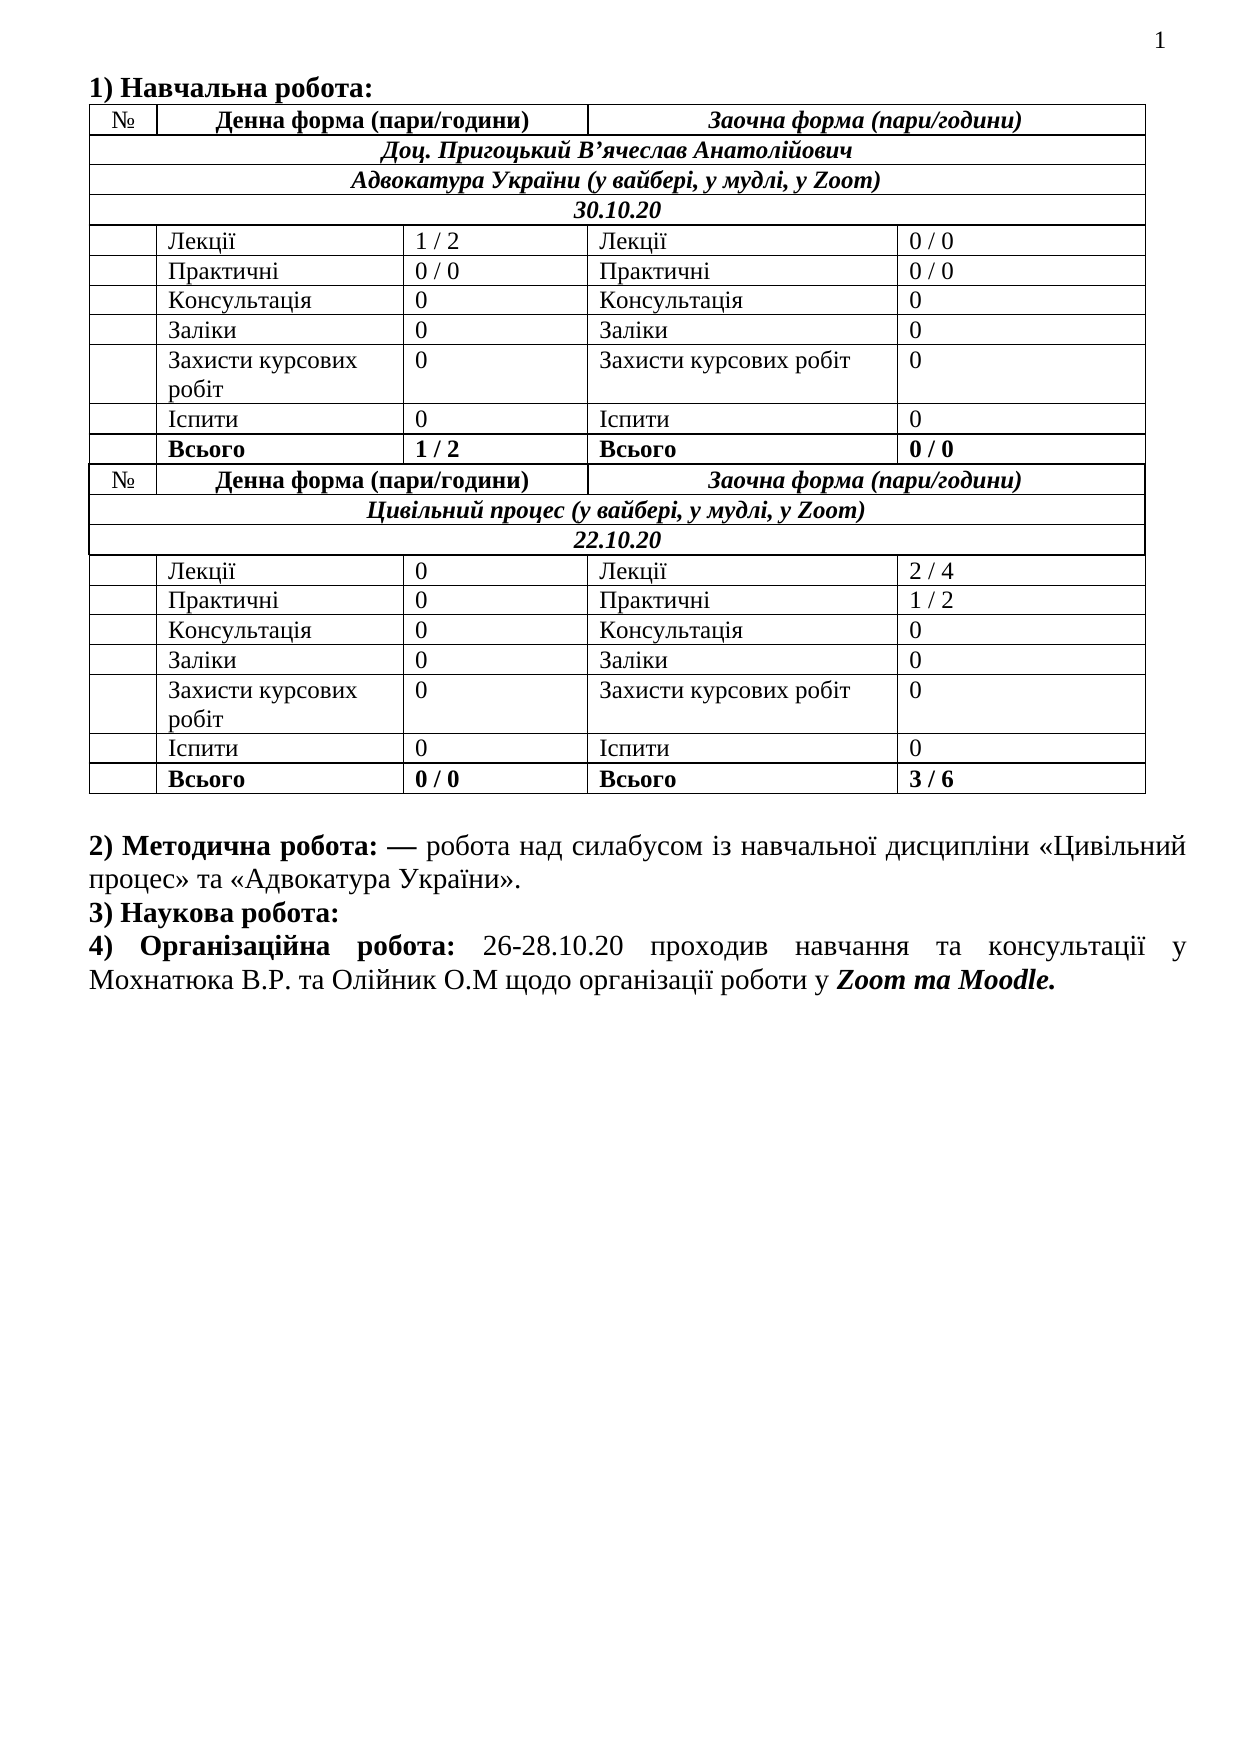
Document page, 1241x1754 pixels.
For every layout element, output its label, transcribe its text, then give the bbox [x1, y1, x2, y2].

table_cell Заочна форма (пари/години) [589, 465, 1144, 494]
table_cell Доц. Пригоцький В’ячеслав Анатолійович [90, 136, 1145, 164]
table_cell [90, 256, 156, 284]
table_cell Практичні [588, 586, 897, 614]
table_cell Іспити [157, 404, 403, 432]
table_cell Консультація [157, 286, 403, 314]
table_cell 0 [404, 315, 587, 344]
table_cell [90, 734, 156, 762]
table_cell 0 [404, 586, 587, 614]
table_header Лекції [588, 226, 897, 255]
table_header Всього [157, 435, 403, 463]
table_cell 0 [404, 286, 587, 314]
table_cell Заліки [157, 315, 403, 344]
text 4) Організаційна робота: 26-28.10.20 проходив навчання та консультації у Мохнатюка В.Р. та Олійник О.М щодо організації роботи у Zoom та Moodle. [89, 928, 1187, 995]
table_cell Захисти курсових робіт [588, 345, 897, 403]
table_cell [90, 645, 156, 674]
table_header 0 [404, 556, 587, 584]
table_cell 0 [898, 345, 1145, 403]
table_cell Консультація [588, 286, 897, 314]
table_header 1 / 2 [404, 226, 587, 255]
table_header 3 / 6 [898, 764, 1145, 793]
table_header Всього [157, 764, 403, 793]
table_header Лекції [157, 556, 403, 584]
table_cell Цивільний процес (у вайбері, у мудлі, у Zoom) [90, 495, 1144, 524]
table_cell Заліки [588, 315, 897, 344]
table_cell Захисти курсових робіт [588, 675, 897, 732]
table_cell Практичні [157, 586, 403, 614]
table_cell 1 / 2 [898, 586, 1145, 614]
table_header Всього [588, 435, 897, 463]
table_cell Адвокатура України (у вайбері, у мудлі, у Zoom) [90, 165, 1145, 194]
table_cell Іспити [157, 734, 403, 762]
table_header [90, 764, 156, 793]
table_header Заочна форма (пари/години) [589, 105, 1145, 134]
table_cell Захисти курсових робіт [157, 675, 403, 732]
table_cell 0 [898, 615, 1145, 644]
table_header Всього [588, 764, 897, 793]
text 1) Навчальна робота: [89, 70, 1187, 104]
table_cell [90, 586, 156, 614]
table_cell 0 [404, 345, 587, 403]
table_header 1 / 2 [404, 435, 587, 463]
table_cell [90, 675, 156, 732]
table_cell Іспити [588, 734, 897, 762]
table_header Лекції [157, 226, 403, 255]
table_header 2 / 4 [898, 556, 1145, 584]
table_header 0 / 0 [898, 226, 1145, 255]
table_cell 0 [898, 675, 1145, 732]
table_header [90, 435, 156, 463]
table_cell 0 [898, 286, 1145, 314]
table_cell Заліки [157, 645, 403, 674]
table_cell [90, 315, 156, 344]
table_cell 0 / 0 [404, 256, 587, 284]
table_cell Захисти курсових робіт [157, 345, 403, 403]
table_cell Практичні [588, 256, 897, 284]
table_header 0 / 0 [898, 435, 1145, 463]
table_cell [90, 404, 156, 432]
table_cell 0 [404, 404, 587, 432]
table_cell Денна форма (пари/години) [157, 465, 587, 494]
table_cell 0 [404, 645, 587, 674]
table_cell [90, 345, 156, 403]
table_cell [90, 286, 156, 314]
table_cell Заліки [588, 645, 897, 674]
table_cell 0 / 0 [898, 256, 1145, 284]
table_cell 0 [898, 645, 1145, 674]
text 2) Методична робота: — робота над силабусом із навчальної дисципліни «Цивільний процес» та «Адвокатура України». [89, 828, 1187, 895]
table_cell Практичні [157, 256, 403, 284]
table_cell 0 [404, 675, 587, 732]
table_header Лекції [588, 556, 897, 584]
text 3) Наукова робота: [89, 895, 1187, 928]
table_header [90, 556, 156, 584]
table_cell Консультація [588, 615, 897, 644]
table_header [90, 226, 156, 255]
table_header 0 / 0 [404, 764, 587, 793]
table_cell 30.10.20 [90, 195, 1145, 224]
table_cell 0 [404, 615, 587, 644]
table_cell 0 [898, 404, 1145, 432]
table_cell Іспити [588, 404, 897, 432]
table_cell Консультація [157, 615, 403, 644]
table_cell [90, 615, 156, 644]
table_header Денна форма (пари/години) [158, 105, 587, 134]
table_cell 0 [404, 734, 587, 762]
table_cell 22.10.20 [90, 525, 1144, 554]
table_cell № [90, 465, 156, 494]
table_header № [90, 105, 156, 134]
table_cell 0 [898, 315, 1145, 344]
table_cell 0 [898, 734, 1145, 762]
